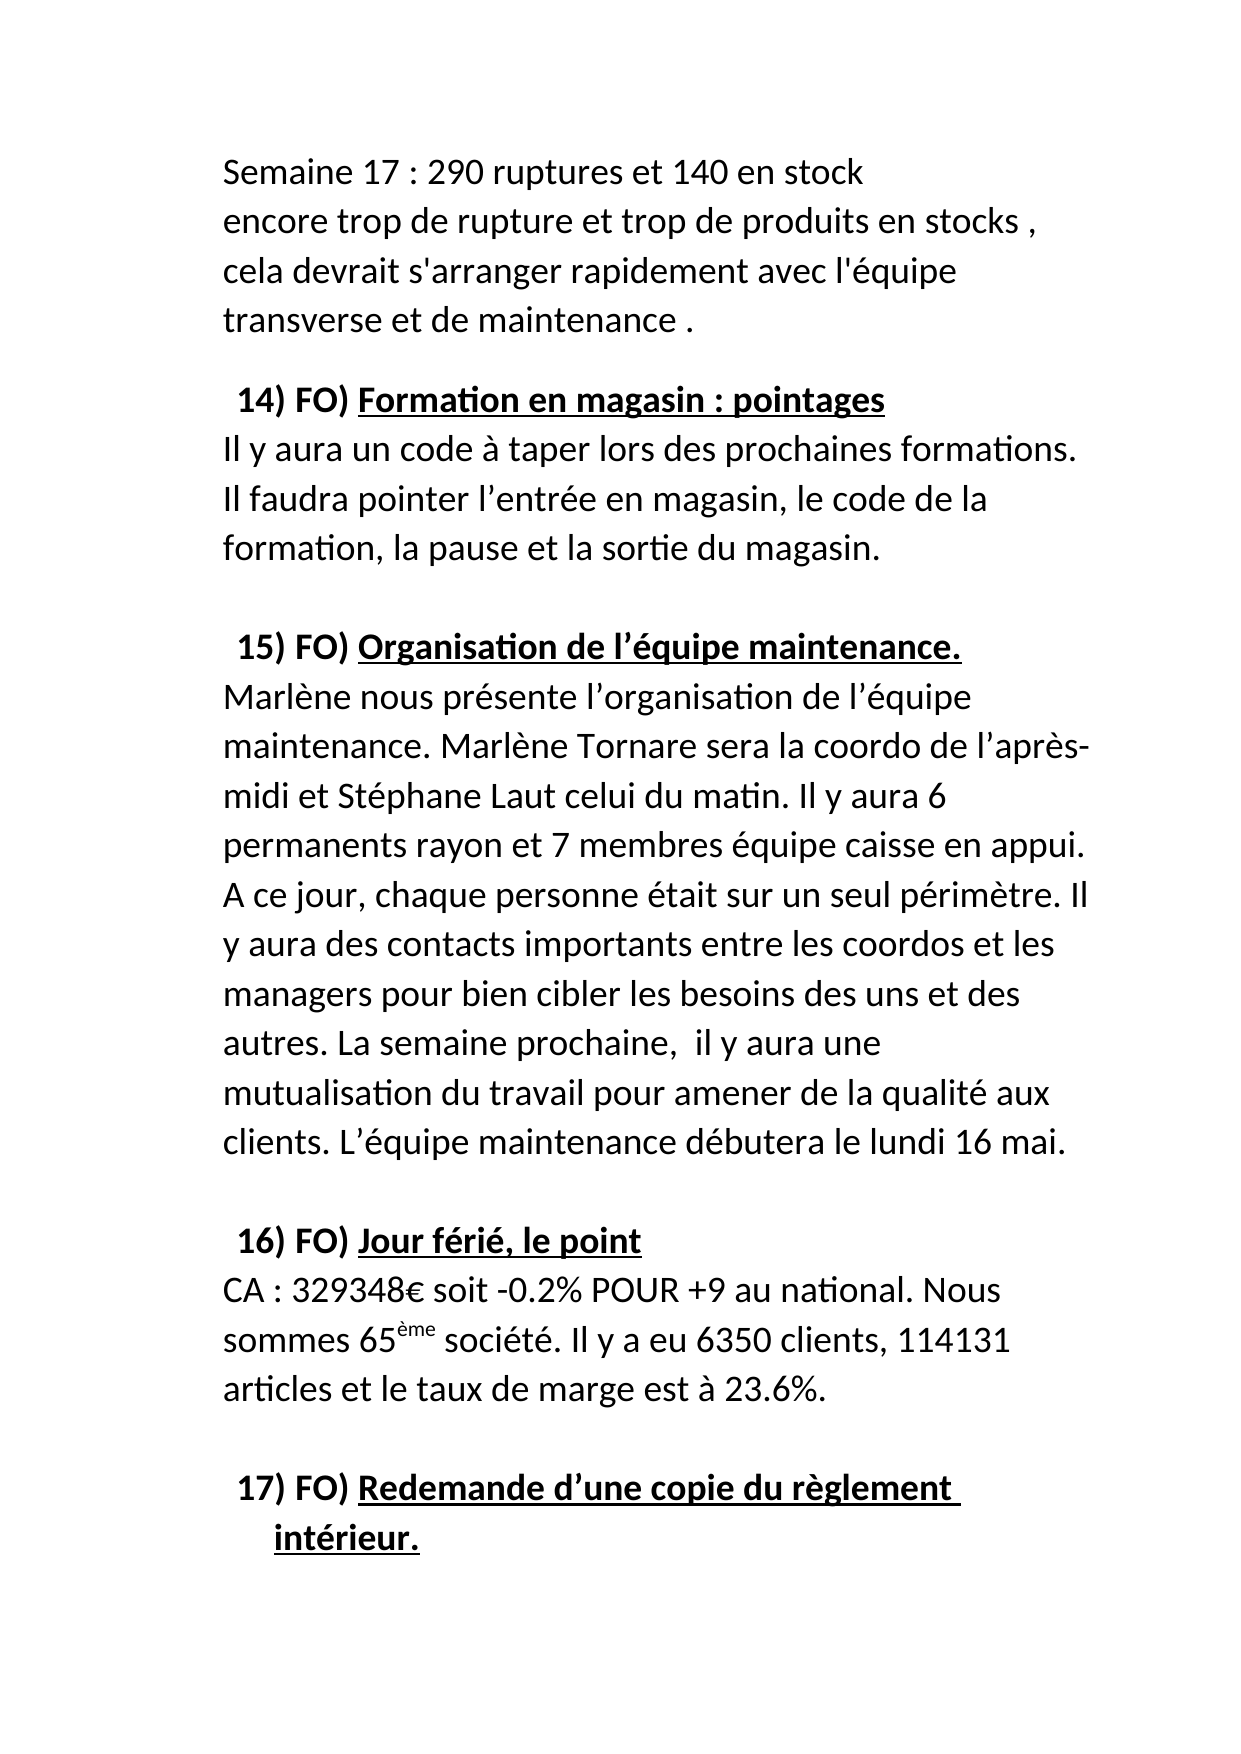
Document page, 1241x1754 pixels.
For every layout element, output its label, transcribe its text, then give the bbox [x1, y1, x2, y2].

list encore trop de rupture et trop de produits en stocks , cela devrait s'arranger rapidement avec l'équipe transverse et de maintenance . [223, 197, 1093, 342]
list FO) Redemande d’une copie du règlement intérieur. [236, 1464, 1093, 1559]
list FO) Formation en magasin : pointages [236, 376, 1093, 422]
list Semaine 17 : 290 ruptures et 140 en stock [223, 148, 1093, 193]
list Marlène nous présente l’organisation de l’équipe maintenance. Marlène Tornare sera la coordo de l’après-midi et Stéphane Laut celui du matin. Il y aura 6 permanents rayon et 7 membres équipe caisse en appui. A ce jour, chaque personne était sur un seul périmètre. Il y aura des contacts importants entre les coordos et les managers pour bien cibler les besoins des uns et des autres. La semaine prochaine, il y aura une mutualisation du travail pour amener de la qualité aux clients. L’équipe maintenance débutera le lundi 16 mai. [223, 673, 1093, 1164]
list CA : 329348€ soit -0.2% POUR +9 au national. Nous sommes 65ème société. Il y a eu 6350 clients, 114131 articles et le taux de marge est à 23.6%. [223, 1266, 1093, 1411]
list Il y aura un code à taper lors des prochaines formations. Il faudra pointer l’entrée en magasin, le code de la formation, la pause et la sortie du magasin. [223, 425, 1093, 570]
list FO) Jour férié, le point [236, 1217, 1093, 1263]
list FO) Organisation de l’équipe maintenance. [236, 623, 1093, 669]
